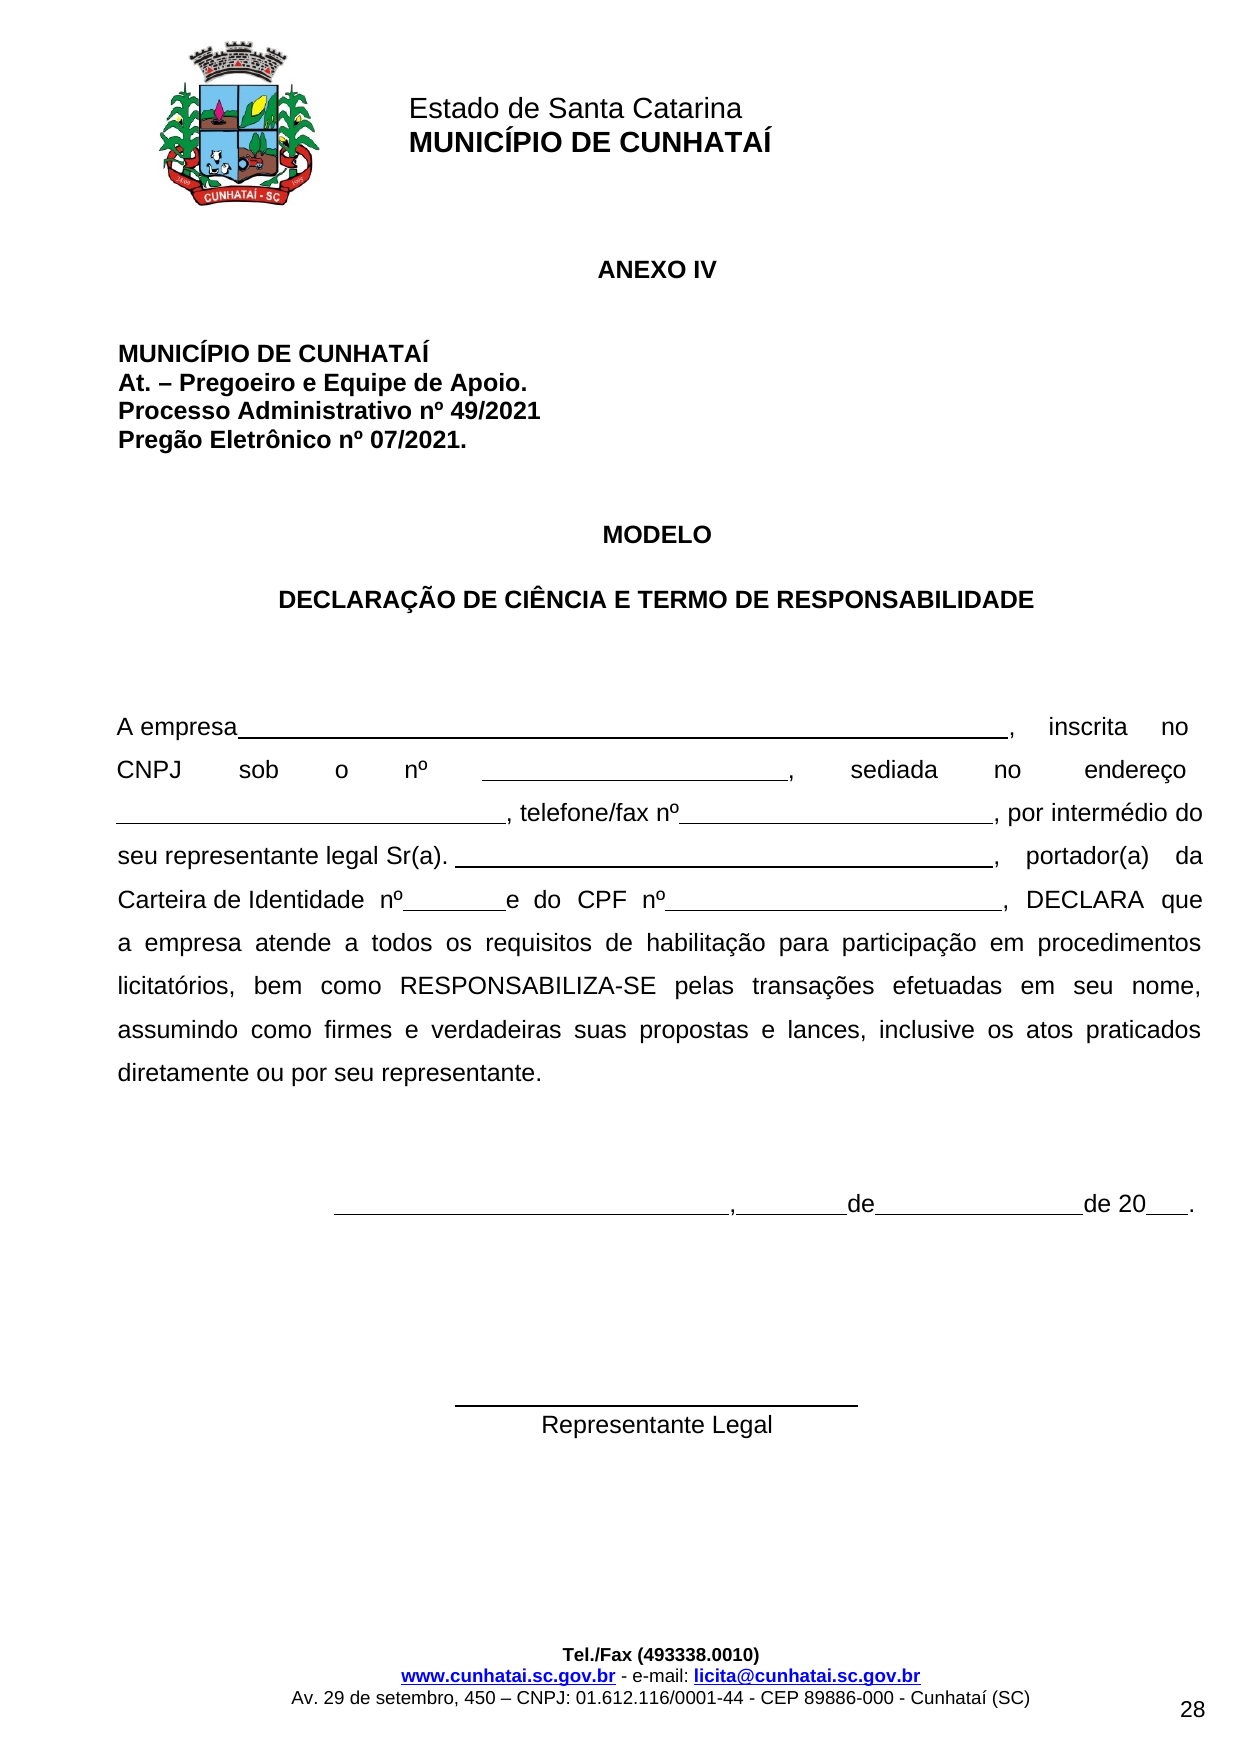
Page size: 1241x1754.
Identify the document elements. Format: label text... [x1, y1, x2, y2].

picture [158, 41, 320, 206]
text MODELO [276, 520, 1038, 549]
text Pregão Eletrônico nº 07/2021. [118, 425, 529, 454]
text , de de 20 . [334, 1189, 1219, 1217]
text , telefone/fax nº , por intermédio do seu representante legal Sr(a). , portador(a) da Carteira de Identidade nº e do CPF nº , DECLARA que a empresa atende a todos os requisitos de habilitação para participação em procedimentos licitatórios, bem como RESPONSABILIZA-SE pelas transações efetuadas em seu nome, assumindo como firmes e verdadeiras suas propostas e lances, inclusive os atos praticados diretamente ou por seu representante. [116, 798, 1203, 1087]
subtitle MUNICÍPIO DE CUNHATAÍ [118, 339, 1219, 368]
text Representante Legal [276, 1404, 1038, 1439]
text A empresa , inscrita no CNPJ sob o nº , sediada no endereço [116, 712, 1189, 784]
text DECLARAÇÃO DE CIÊNCIA E TERMO DE RESPONSABILIDADE [276, 585, 1037, 613]
subtitle ANEXO IV [276, 255, 1038, 283]
text Processo Administrativo nº 49/2021 [118, 396, 1219, 425]
text At. – Pregoeiro e Equipe de Apoio. [118, 368, 1219, 396]
